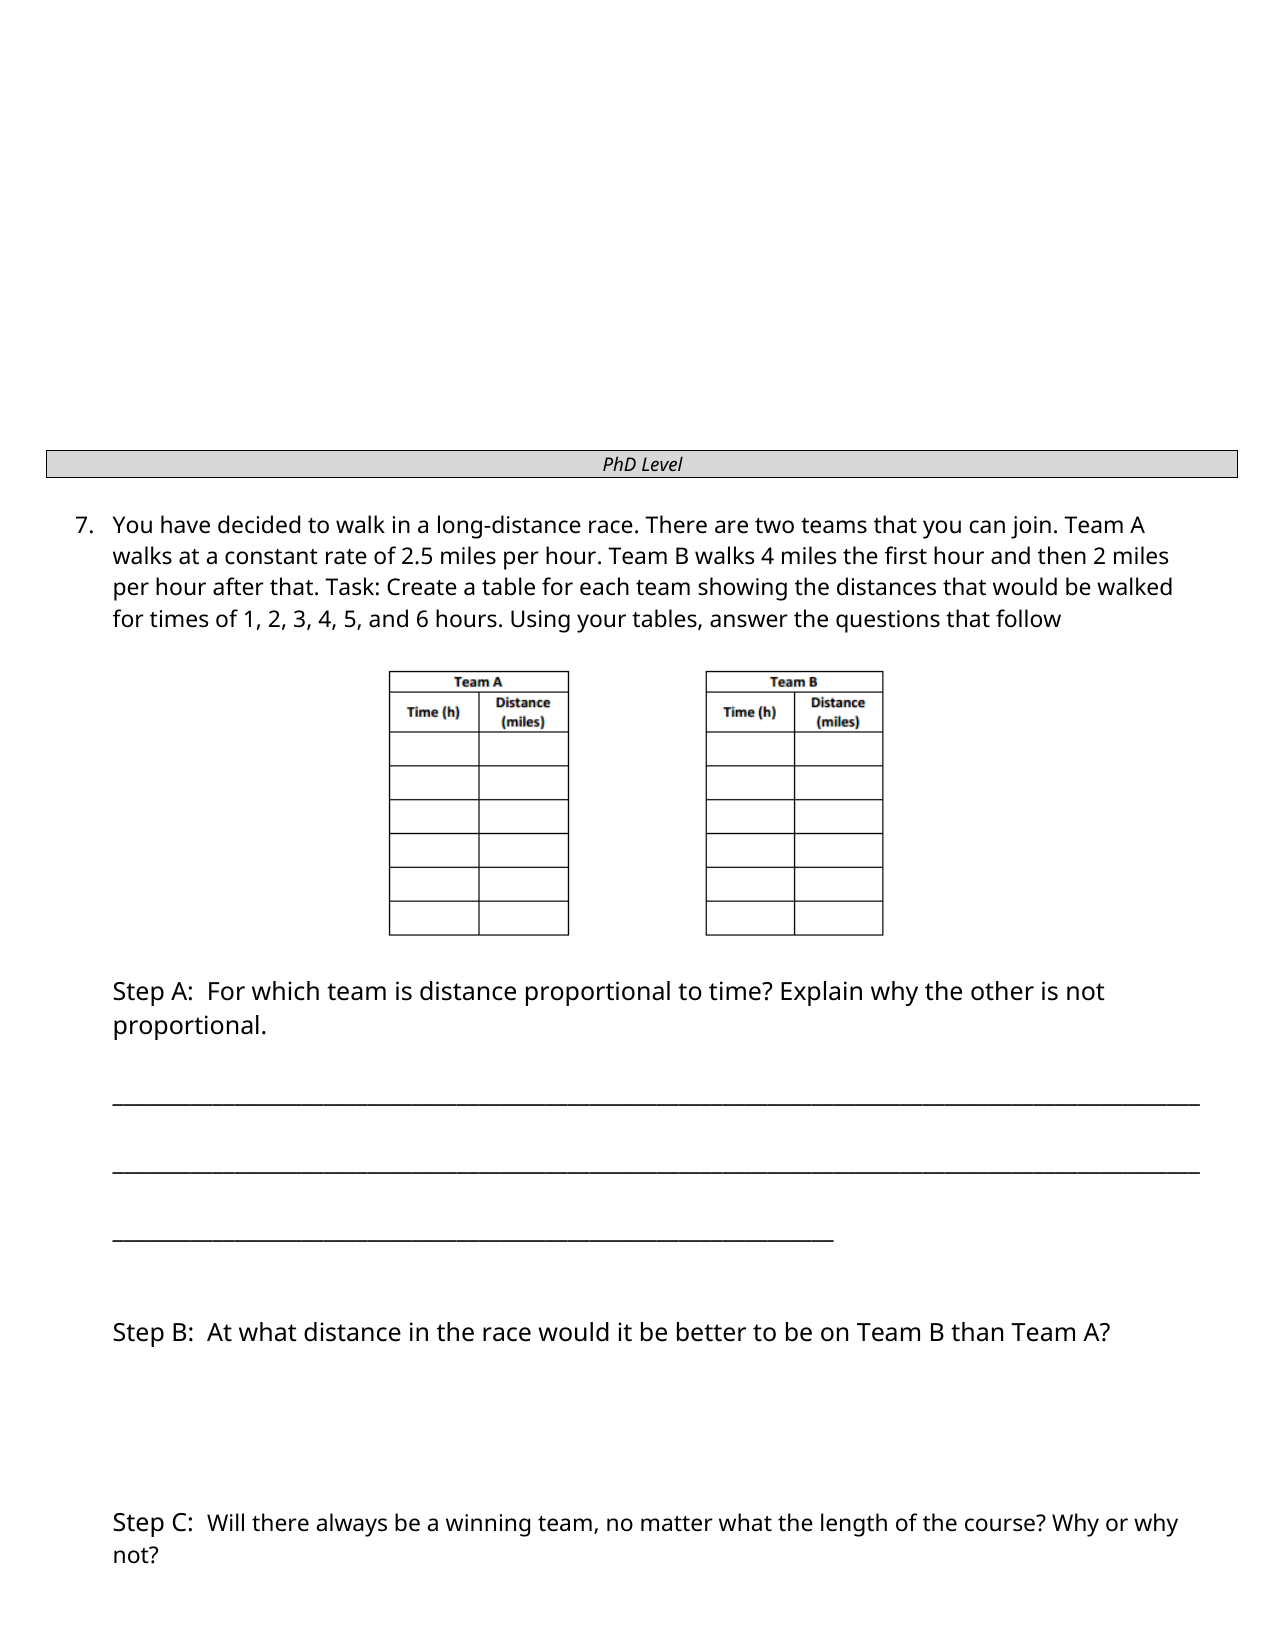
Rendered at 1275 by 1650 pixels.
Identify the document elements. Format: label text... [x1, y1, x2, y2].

picture [383, 665, 892, 943]
list Step B: At what distance in the race would it be better to be on Team B than Team A? [112, 1314, 1200, 1348]
list You have decided to walk in a long-distance race. There are two teams that you can join. Team A walks at a constant rate of 2.5 miles per hour. Team B walks 4 miles the first hour and then 2 miles per hour after that. Task: Create a table for each team showing the distances that would be walked for times of 1, 2, 3, 4, 5, and 6 hours. Using your tables, answer the questions that follow [75, 509, 1200, 634]
list _____________________________________________________________________________________________________________________________________________________________________________________________________________________________________________________________________ [112, 1076, 1200, 1246]
table_header PhD Level [47, 451, 1237, 477]
list Step C: Will there always be a winning team, no matter what the length of the course? Why or why not? [112, 1504, 1200, 1570]
list Step A: For which team is distance proportional to time? Explain why the other is not proportional. [112, 973, 1200, 1042]
